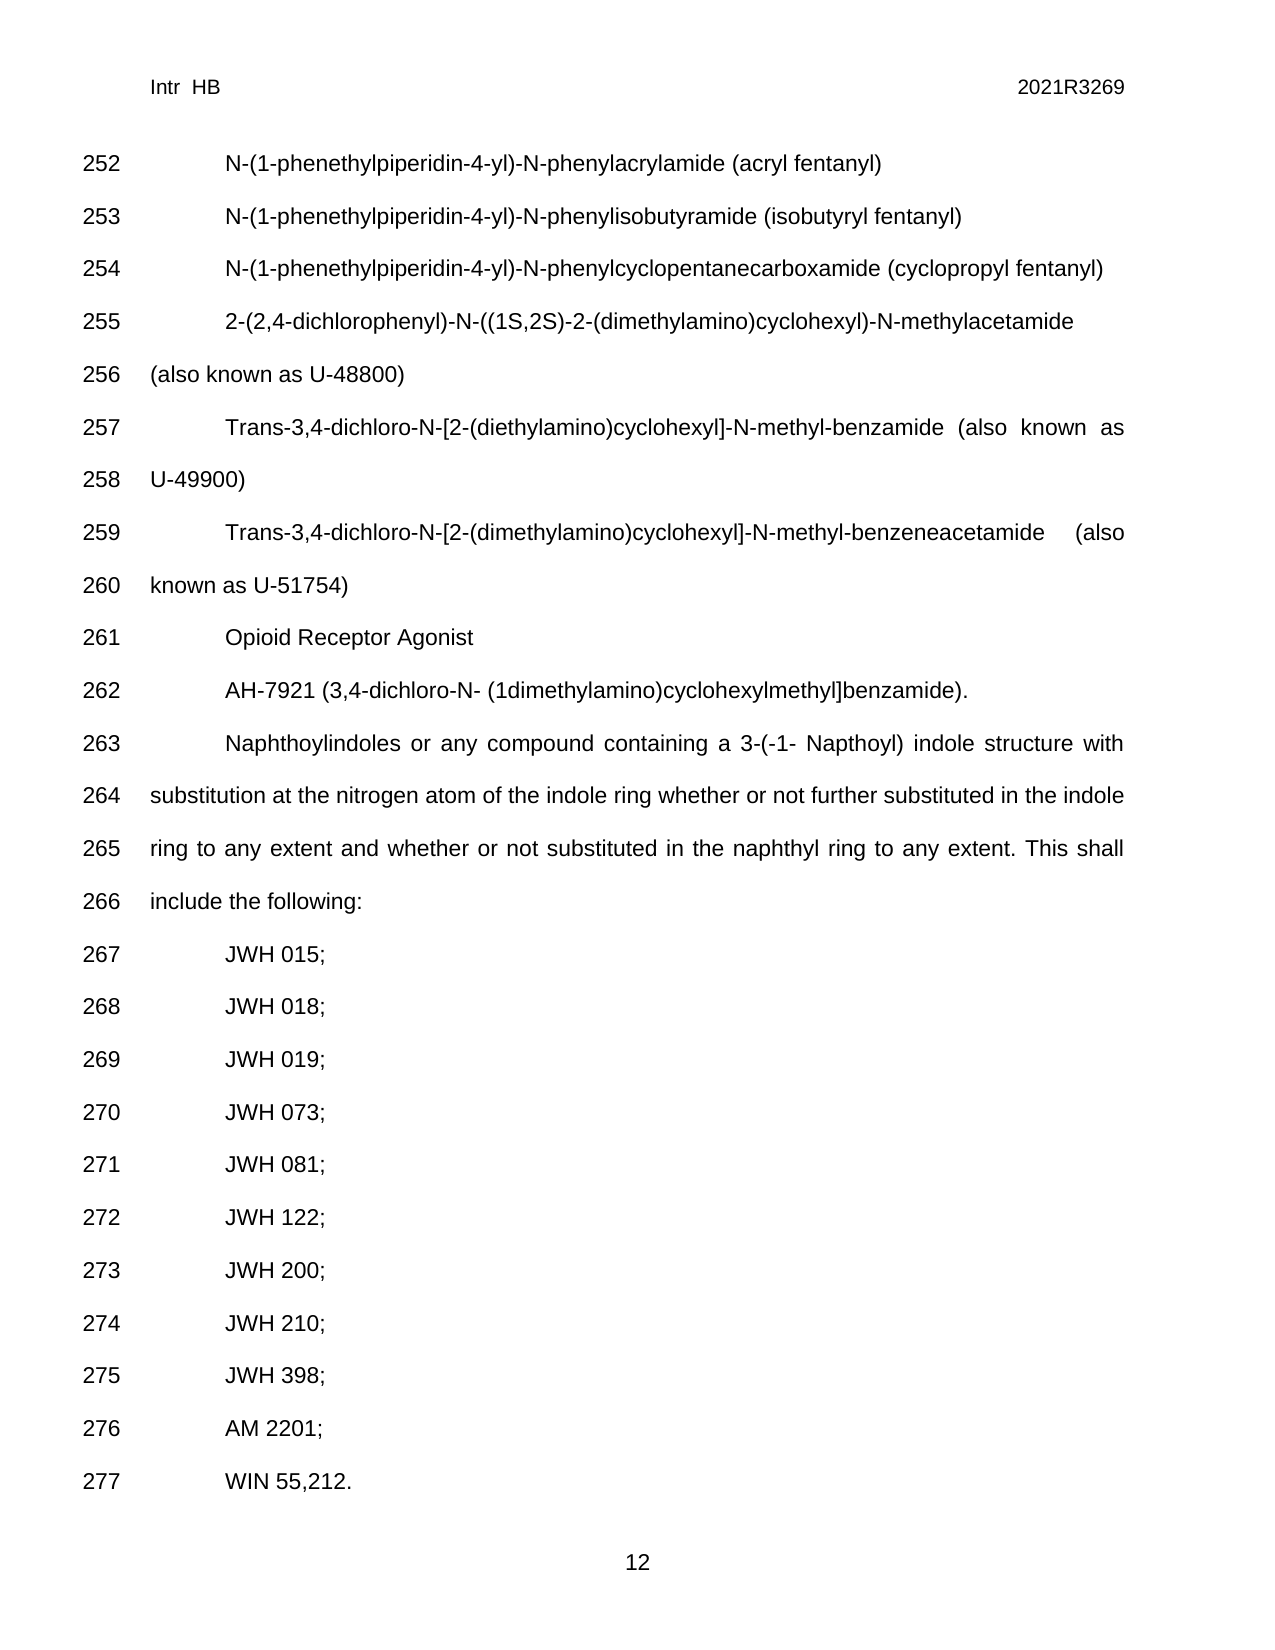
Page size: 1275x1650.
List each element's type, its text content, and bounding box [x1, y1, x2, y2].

text Trans-3,4-dichloro-N-[2-(diethylamino)cyclohexyl]-N-methyl-benzamide (also known as U-49900) [150, 413, 1125, 493]
text JWH 073; [150, 1099, 1125, 1125]
text WIN 55,212. [150, 1468, 1125, 1494]
text JWH 019; [150, 1046, 1125, 1072]
text JWH 398; [150, 1362, 1125, 1389]
text N-(1-phenethylpiperidin-4-yl)-N-phenylcyclopentanecarboxamide (cyclopropyl fentanyl) [150, 255, 1125, 282]
text 2-(2,4-dichlorophenyl)-N-((1S,2S)-2-(dimethylamino)cyclohexyl)-N-methylacetamide (also known as U-48800) [150, 308, 1125, 387]
text JWH 081; [150, 1151, 1125, 1178]
text Naphthoylindoles or any compound containing a 3-(-1- Napthoyl) indole structure with substitution at the nitrogen atom of the indole ring whether or not further substituted in the indole ring to any extent and whether or not substituted in the naphthyl ring to any extent. This shall include the following: [150, 730, 1125, 914]
text AH-7921 (3,4-dichloro-N- (1dimethylamino)cyclohexylmethyl]benzamide). [150, 677, 1125, 703]
text JWH 210; [150, 1309, 1125, 1336]
text AM 2201; [150, 1415, 1125, 1441]
text JWH 015; [150, 941, 1125, 967]
text JWH 200; [150, 1257, 1125, 1283]
text N-(1-phenethylpiperidin-4-yl)-N-phenylacrylamide (acryl fentanyl) [150, 150, 1125, 176]
text N-(1-phenethylpiperidin-4-yl)-N-phenylisobutyramide (isobutyryl fentanyl) [150, 203, 1125, 229]
text Trans-3,4-dichloro-N-[2-(dimethylamino)cyclohexyl]-N-methyl-benzeneacetamide (also known as U-51754) [150, 519, 1125, 598]
text Opioid Receptor Agonist [150, 624, 1125, 651]
text JWH 122; [150, 1204, 1125, 1231]
text JWH 018; [150, 993, 1125, 1020]
